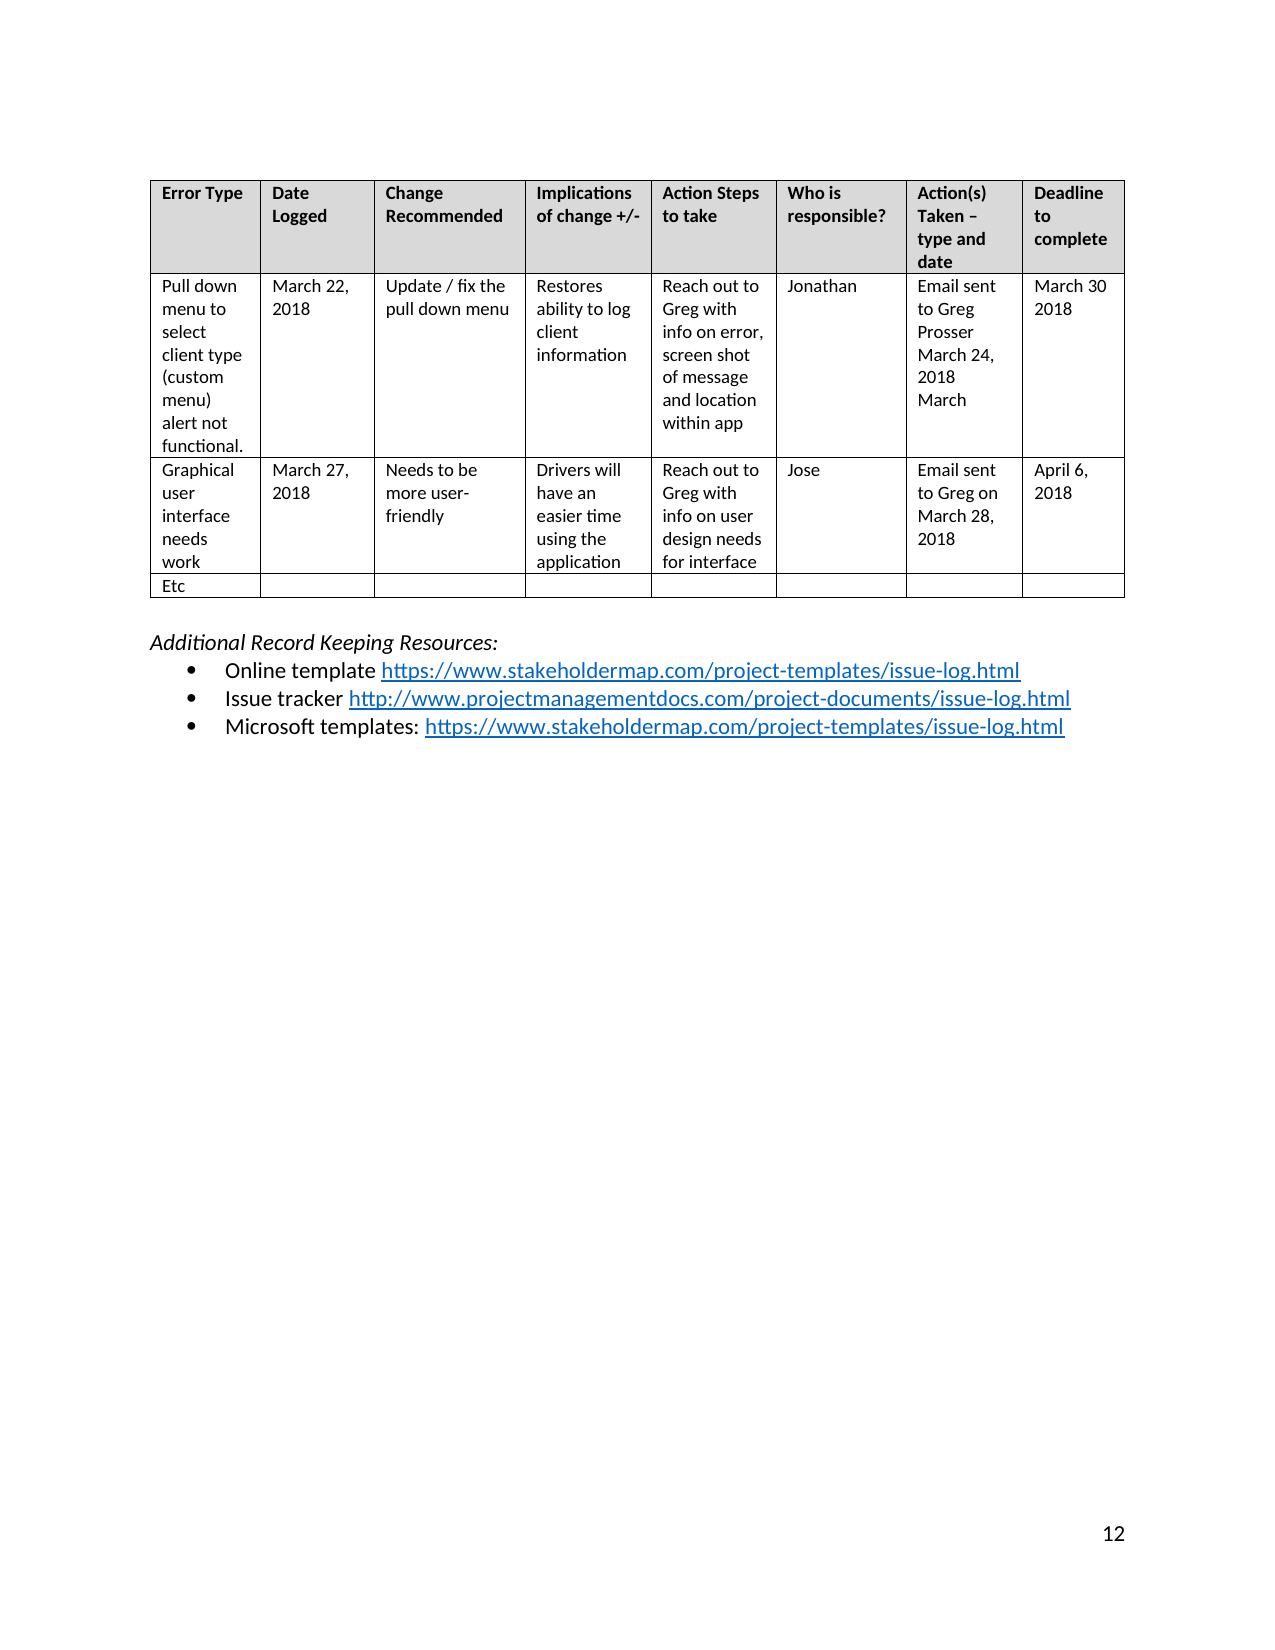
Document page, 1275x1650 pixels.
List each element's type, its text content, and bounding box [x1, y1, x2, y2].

table_cell Reach out to Greg with info on user design needs for interface [652, 458, 776, 573]
table_cell [777, 574, 906, 597]
table_cell Jonathan [777, 274, 906, 457]
table_header Deadline to complete [1023, 181, 1124, 273]
list Issue tracker http://www.projectmanagementdocs.com/project-documents/issue-log.html [187, 684, 1125, 712]
table_cell [907, 574, 1022, 597]
table_cell Graphical user interface needs work [151, 458, 260, 573]
table_cell March 22, 2018 [261, 274, 374, 457]
table_header Date Logged [261, 181, 374, 273]
text Additional Record Keeping Resources: [150, 628, 1125, 656]
table_header Action Steps to take [652, 181, 776, 273]
table_cell [375, 574, 525, 597]
table_header Action(s) Taken – type and date [907, 181, 1022, 273]
table_cell Needs to be more user-friendly [375, 458, 525, 573]
table_header Change Recommended [375, 181, 525, 273]
table_cell Email sent to Greg Prosser March 24, 2018 March [907, 274, 1022, 457]
list Microsoft templates: https://www.stakeholdermap.com/project-templates/issue-log.html [187, 712, 1125, 740]
table_header Implications of change +/- [526, 181, 651, 273]
table_cell March 27, 2018 [261, 458, 374, 573]
table_cell Email sent to Greg on March 28, 2018 [907, 458, 1022, 573]
table_cell Restores ability to log client information [526, 274, 651, 457]
table_cell Pull down menu to select client type (custom menu) alert not functional. [151, 274, 260, 457]
table_header Error Type [151, 181, 260, 273]
table_cell March 30 2018 [1023, 274, 1124, 457]
table_cell [1023, 574, 1124, 597]
table_cell Reach out to Greg with info on error, screen shot of message and location within app [652, 274, 776, 457]
table_cell April 6, 2018 [1023, 458, 1124, 573]
table_cell Etc [151, 574, 260, 597]
table_cell [652, 574, 776, 597]
table_cell Drivers will have an easier time using the application [526, 458, 651, 573]
list Online template https://www.stakeholdermap.com/project-templates/issue-log.html [187, 656, 1125, 684]
table_header Who is responsible? [777, 181, 906, 273]
table_cell [526, 574, 651, 597]
table_cell Update / fix the pull down menu [375, 274, 525, 457]
table_cell Jose [777, 458, 906, 573]
table_cell [261, 574, 374, 597]
